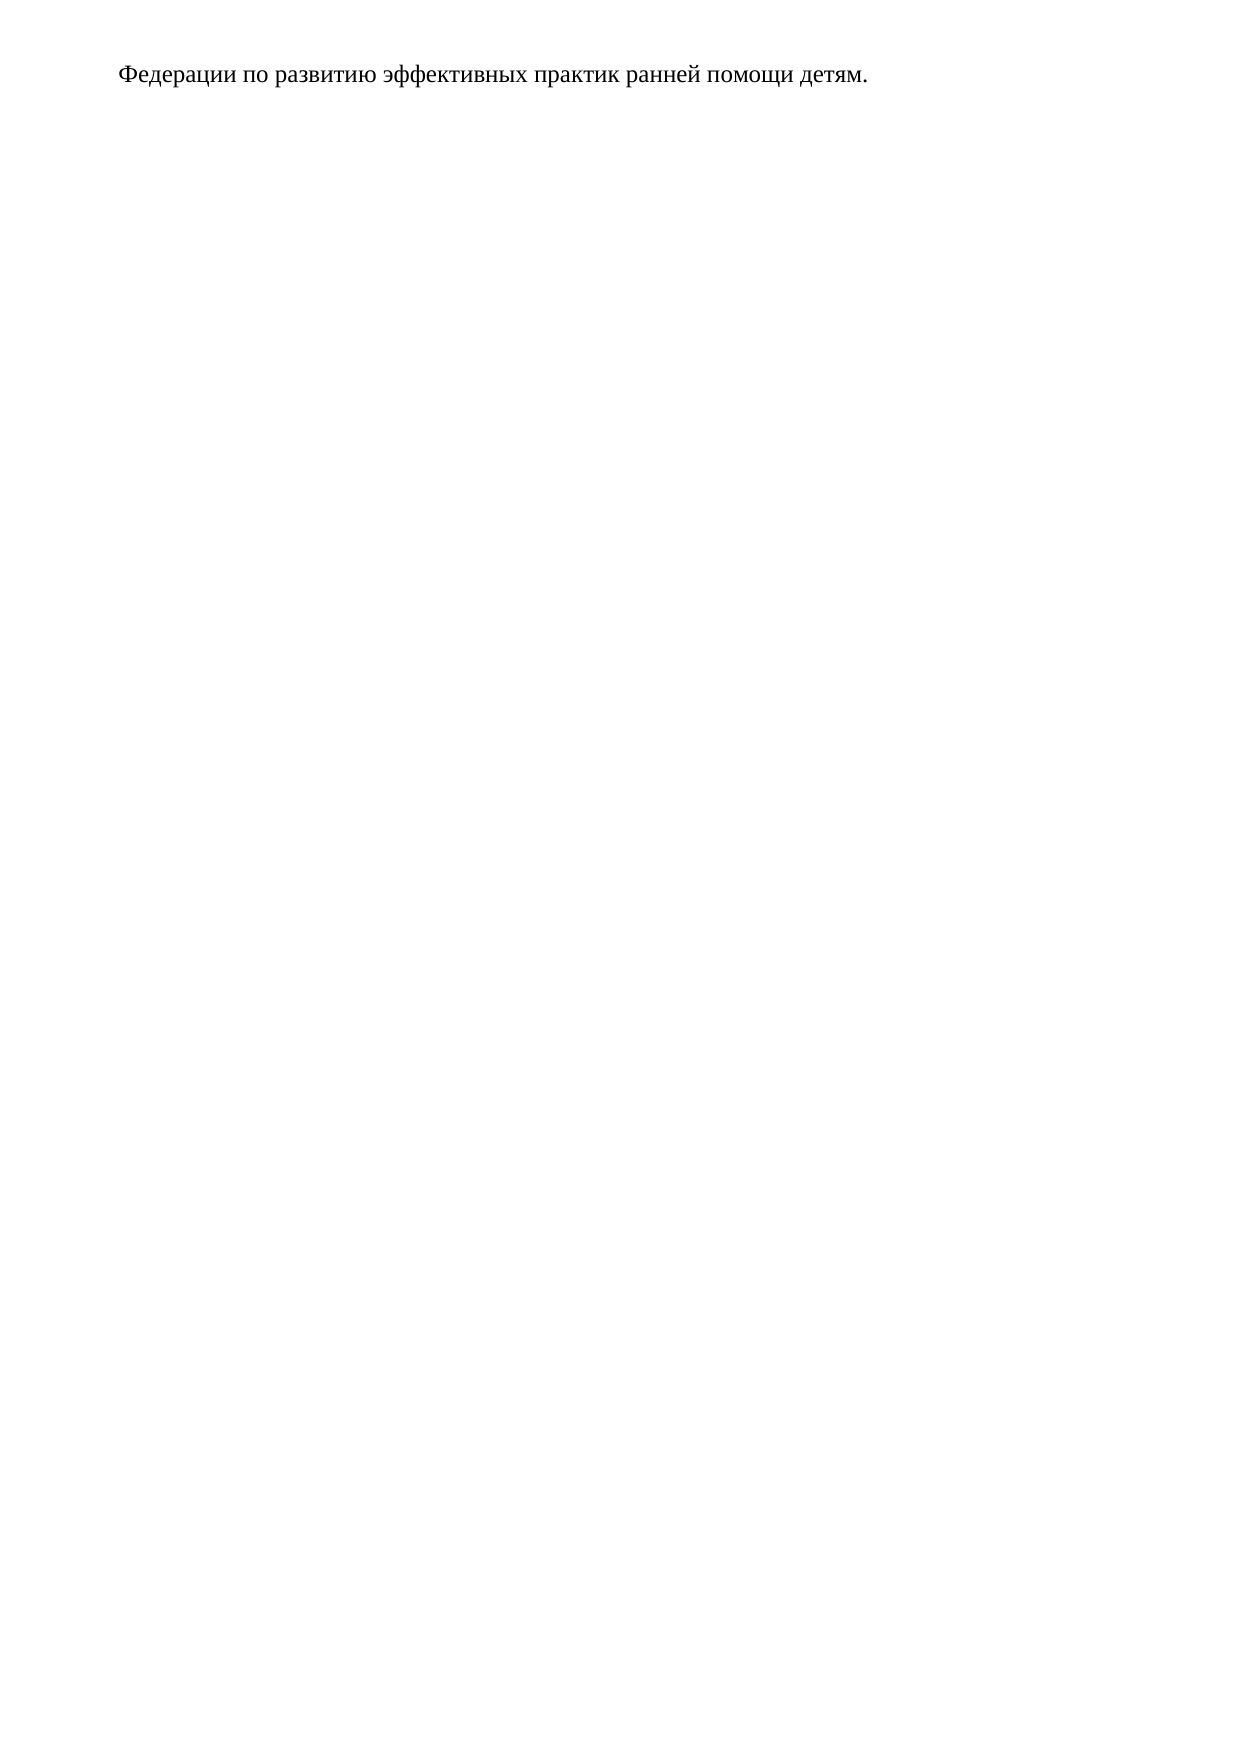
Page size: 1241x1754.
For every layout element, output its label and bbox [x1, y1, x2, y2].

text [118, 59, 1181, 88]
